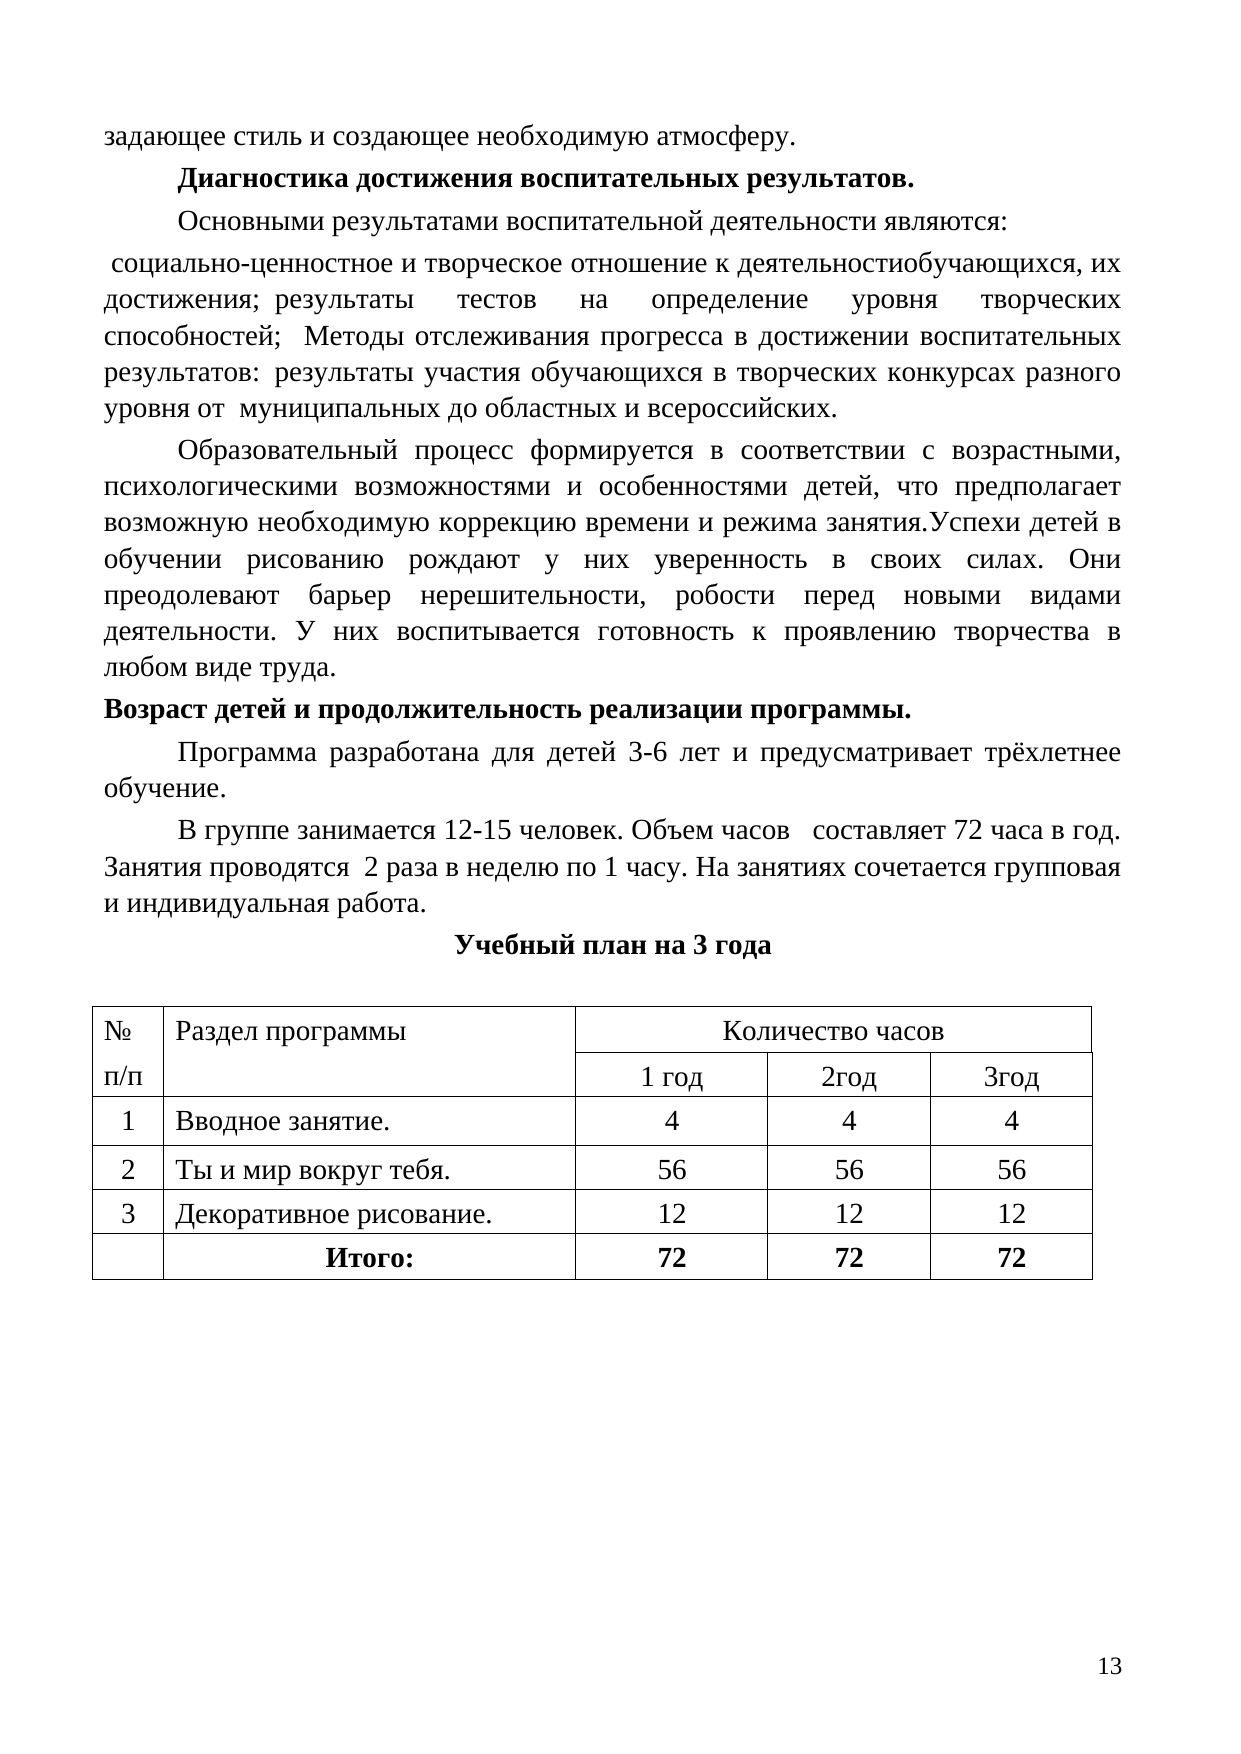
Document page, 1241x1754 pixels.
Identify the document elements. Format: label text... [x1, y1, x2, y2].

text Учебный план на 3 года [103, 927, 1122, 961]
text Образовательный процесс формируется в соответствии с возрастными, психологическими возможностями и особенностями детей, что предполагает возможную необходимую коррекцию времени и режима занятия.Успехи детей в обучении рисованию рождают у них уверенность в своих силах. Они преодолевают барьер нерешительности, робости перед новыми видами деятельности. У них воспитывается готовность к проявлению творчества в любом виде труда. [103, 432, 1122, 683]
table_cell Ты и мир вокруг тебя. [164, 1146, 575, 1189]
text социально-ценностное и творческое отношение к деятельностиобучающихся, их достижения; результаты тестов на определение уровня творческих способностей; Методы отслеживания прогресса в достижении воспитательных результатов: результаты участия обучающихся в творческих конкурсах разного уровня от муниципальных до областных и всероссийских. [103, 245, 1122, 423]
table_cell 1 год [576, 1053, 767, 1096]
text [103, 118, 1122, 152]
table_header № п/п [93, 1007, 163, 1096]
table_cell 56 [931, 1146, 1092, 1189]
text Диагностика достижения воспитательных результатов. [103, 161, 1122, 194]
table_cell 56 [576, 1146, 767, 1189]
table_cell 3год [931, 1053, 1092, 1096]
table_header Раздел программы [164, 1007, 575, 1096]
table_cell 72 [768, 1234, 930, 1278]
table_cell 56 [768, 1146, 930, 1189]
table_cell 2год [768, 1053, 930, 1096]
text В группе занимается 12-15 человек. Объем часов составляет 72 часа в год. Занятия проводятся 2 раза в неделю по 1 часу. На занятиях сочетается групповая и индивидуальная работа. [103, 812, 1122, 918]
table_cell 4 [576, 1097, 767, 1144]
table_cell Итого: [164, 1234, 575, 1278]
table_cell 3 [93, 1190, 163, 1233]
table_cell 1 [93, 1097, 163, 1144]
table_cell 2 [93, 1146, 163, 1189]
table_cell 4 [768, 1097, 930, 1144]
table_cell [93, 1234, 163, 1278]
text Основными результатами воспитательной деятельности являются: [103, 203, 1122, 236]
table_cell Декоративное рисование. [164, 1190, 575, 1233]
text Программа разработана для детей 3-6 лет и предусматривает трёхлетнее обучение. [103, 734, 1122, 804]
table_cell 72 [576, 1234, 767, 1278]
table_header Количество часов [576, 1007, 1091, 1052]
table_cell 72 [931, 1234, 1092, 1278]
table_cell 12 [931, 1190, 1092, 1233]
table_cell Вводное занятие. [164, 1097, 575, 1144]
text Возраст детей и продолжительность реализации программы. [103, 692, 1122, 725]
table_cell 4 [931, 1097, 1092, 1144]
table_cell 12 [576, 1190, 767, 1233]
table_cell 12 [768, 1190, 930, 1233]
